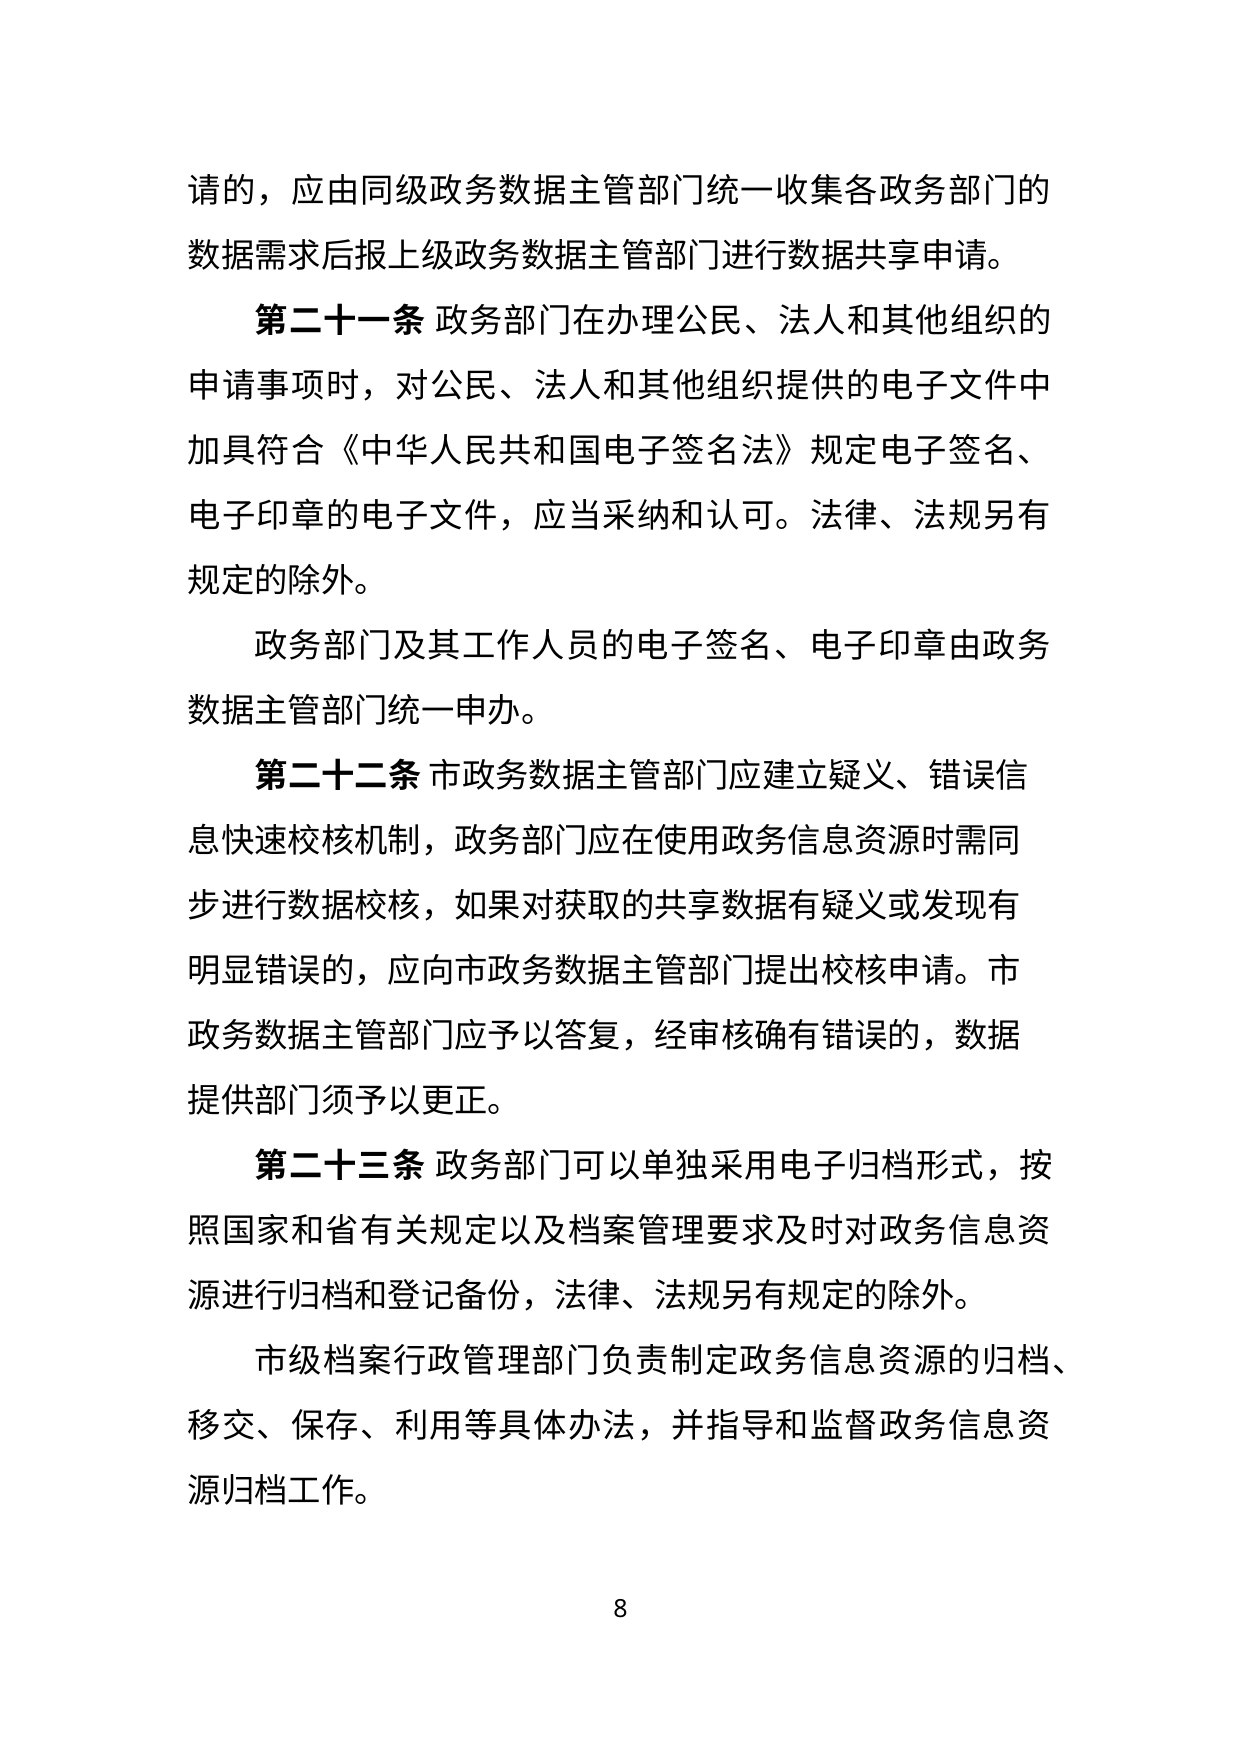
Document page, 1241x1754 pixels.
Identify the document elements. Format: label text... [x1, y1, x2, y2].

text 第二十二条 市政务数据主管部门应建立疑义、错误信息快速校核机制，政务部门应在使用政务信息资源时需同步进行数据校核，如果对获取的共享数据有疑义或发现有明显错误的，应向市政务数据主管部门提出校核申请。市政务数据主管部门应予以答复，经审核确有错误的，数据提供部门须予以更正。 [187, 741, 1053, 1131]
text 政务部门及其工作人员的电子签名、电子印章由政务数据主管部门统一申办。 [187, 611, 1053, 741]
text 市级档案行政管理部门负责制定政务信息资源的归档、移交、保存、利用等具体办法，并指导和监督政务信息资源归档工作。 [187, 1326, 1053, 1521]
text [187, 156, 1053, 286]
text 第二十三条 政务部门可以单独采用电子归档形式，按照国家和省有关规定以及档案管理要求及时对政务信息资源进行归档和登记备份，法律、法规另有规定的除外。 [187, 1131, 1053, 1326]
text 第二十一条 政务部门在办理公民、法人和其他组织的申请事项时，对公民、法人和其他组织提供的电子文件中加具符合《中华人民共和国电子签名法》规定电子签名、电子印章的电子文件，应当采纳和认可。法律、法规另有规定的除外。 [187, 286, 1053, 611]
